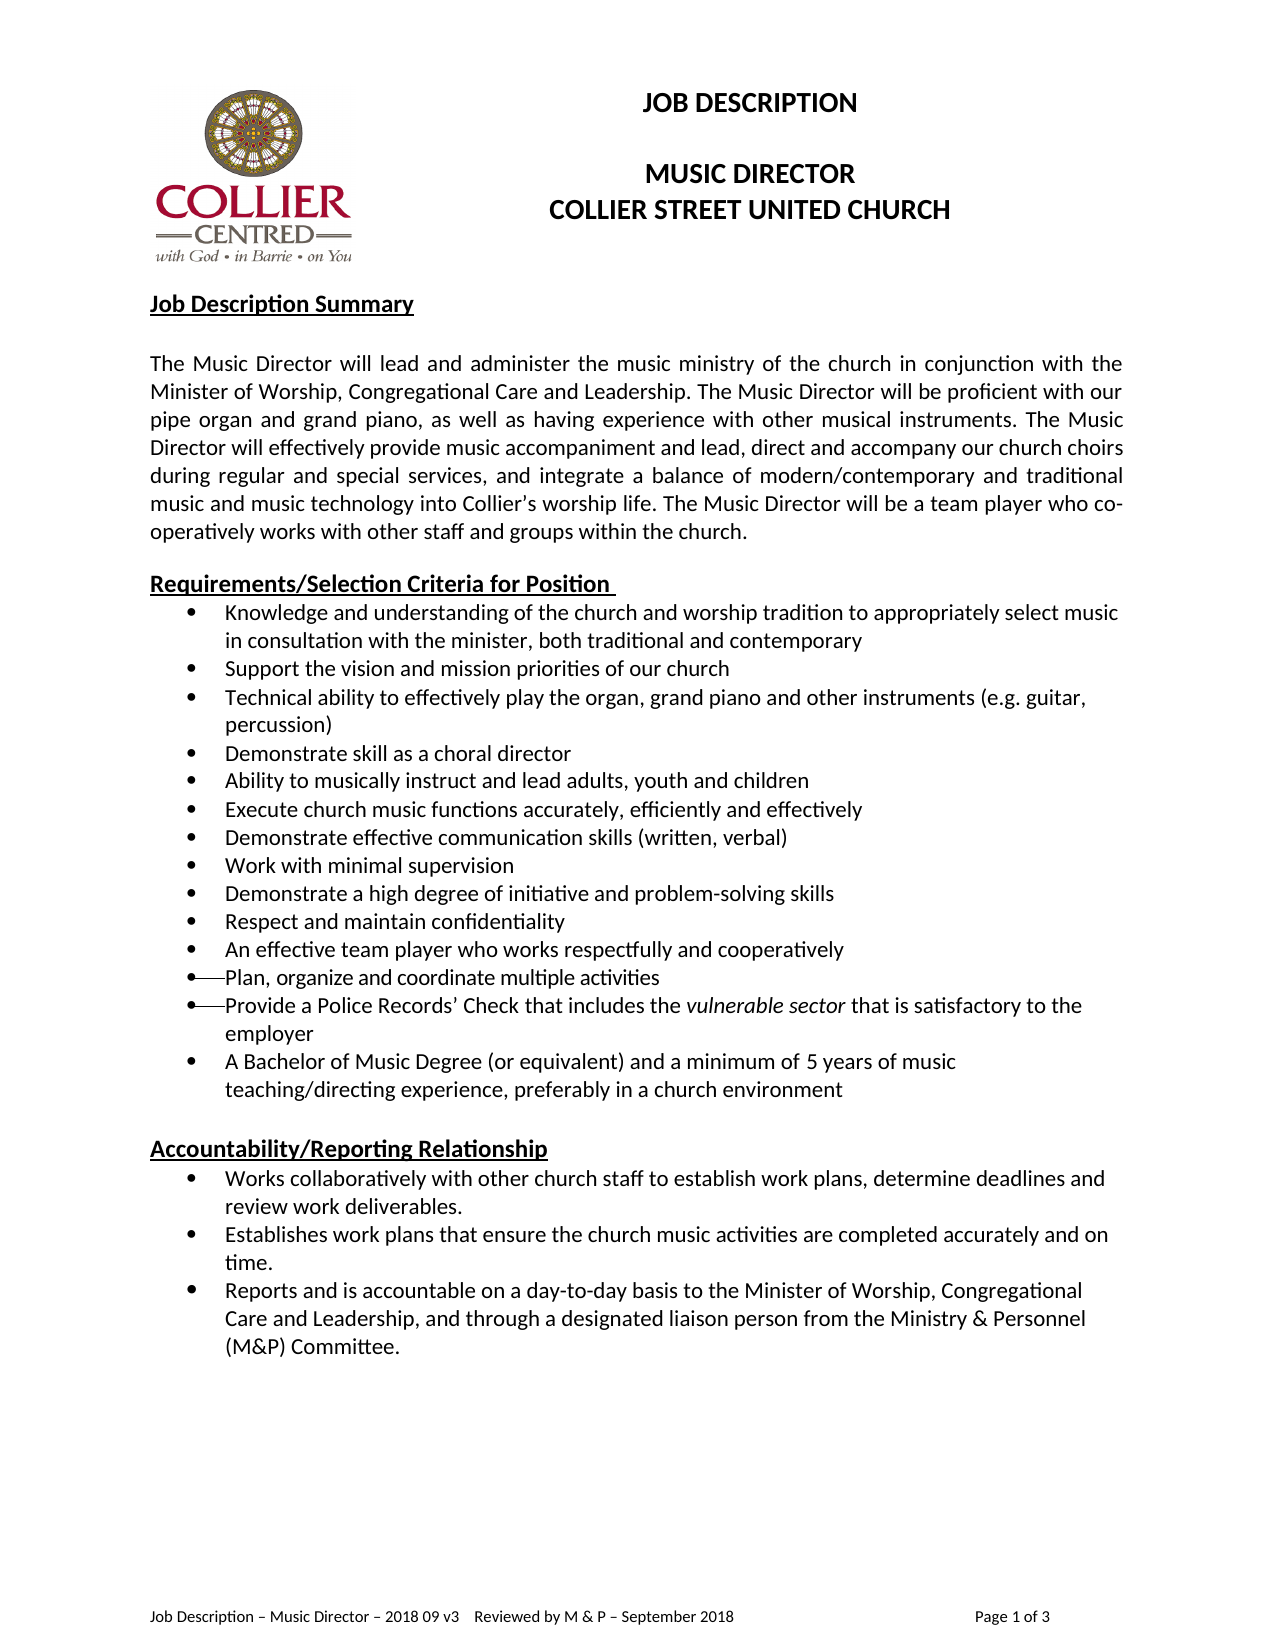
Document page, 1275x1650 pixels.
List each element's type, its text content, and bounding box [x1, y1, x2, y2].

subtitle Requirements/Selection Criteria for Position [150, 568, 1125, 598]
picture [150, 84, 357, 263]
list Establishes work plans that ensure the church music activities are completed accurately and on time. [187, 1220, 1125, 1276]
list A Bachelor of Music Degree (or equivalent) and a minimum of 5 years of music teaching/directing experience, preferably in a church environment [187, 1047, 1125, 1103]
list Demonstrate effective communication skills (written, verbal) [187, 823, 1125, 851]
list Works collaboratively with other church staff to establish work plans, determine deadlines and review work deliverables. [187, 1164, 1125, 1220]
list Technical ability to effectively play the organ, grand piano and other instruments (e.g. guitar, percussion) [187, 683, 1125, 739]
list Ability to musically instruct and lead adults, youth and children [187, 767, 1125, 795]
list Demonstrate skill as a choral director [187, 739, 1125, 767]
list Plan, organize and coordinate multiple activities [187, 963, 1125, 991]
list Support the vision and mission priorities of our church [187, 654, 1125, 683]
text The Music Director will lead and administer the music ministry of the church in conjunction with the Minister of Worship, Congregational Care and Leadership. The Music Director will be proficient with our pipe organ and grand piano, as well as having experience with other musical instruments. The Music Director will effectively provide music accompaniment and lead, direct and accompany our church choirs during regular and special services, and integrate a balance of modern/contemporary and traditional music and music technology into Collier’s worship life. The Music Director will be a team player who co-operatively works with other staff and groups within the church. [150, 349, 1125, 545]
list Execute church music functions accurately, efficiently and effectively [187, 795, 1125, 823]
list Provide a Police Records’ Check that includes the vulnerable sector that is satisfactory to the employer [187, 991, 1125, 1047]
title JOB DESCRIPTION [357, 84, 1125, 120]
list Work with minimal supervision [187, 851, 1125, 879]
list An effective team player who works respectfully and cooperatively [187, 935, 1125, 963]
list Respect and maintain confidentiality [187, 907, 1125, 935]
title COLLIER STREET UNITED CHURCH [357, 191, 1125, 227]
list Reports and is accountable on a day-to-day basis to the Minister of Worship, Congregational Care and Leadership, and through a designated liaison person from the Ministry & Personnel (M&P) Committee. [187, 1276, 1125, 1360]
list Knowledge and understanding of the church and worship tradition to appropriately select music in consultation with the minister, both traditional and contemporary [187, 598, 1125, 654]
list Demonstrate a high degree of initiative and problem-solving skills [187, 879, 1125, 907]
subtitle Accountability/Reporting Relationship [150, 1133, 1125, 1164]
subtitle Job Description Summary [150, 288, 1125, 318]
title MUSIC DIRECTOR [357, 156, 1125, 191]
